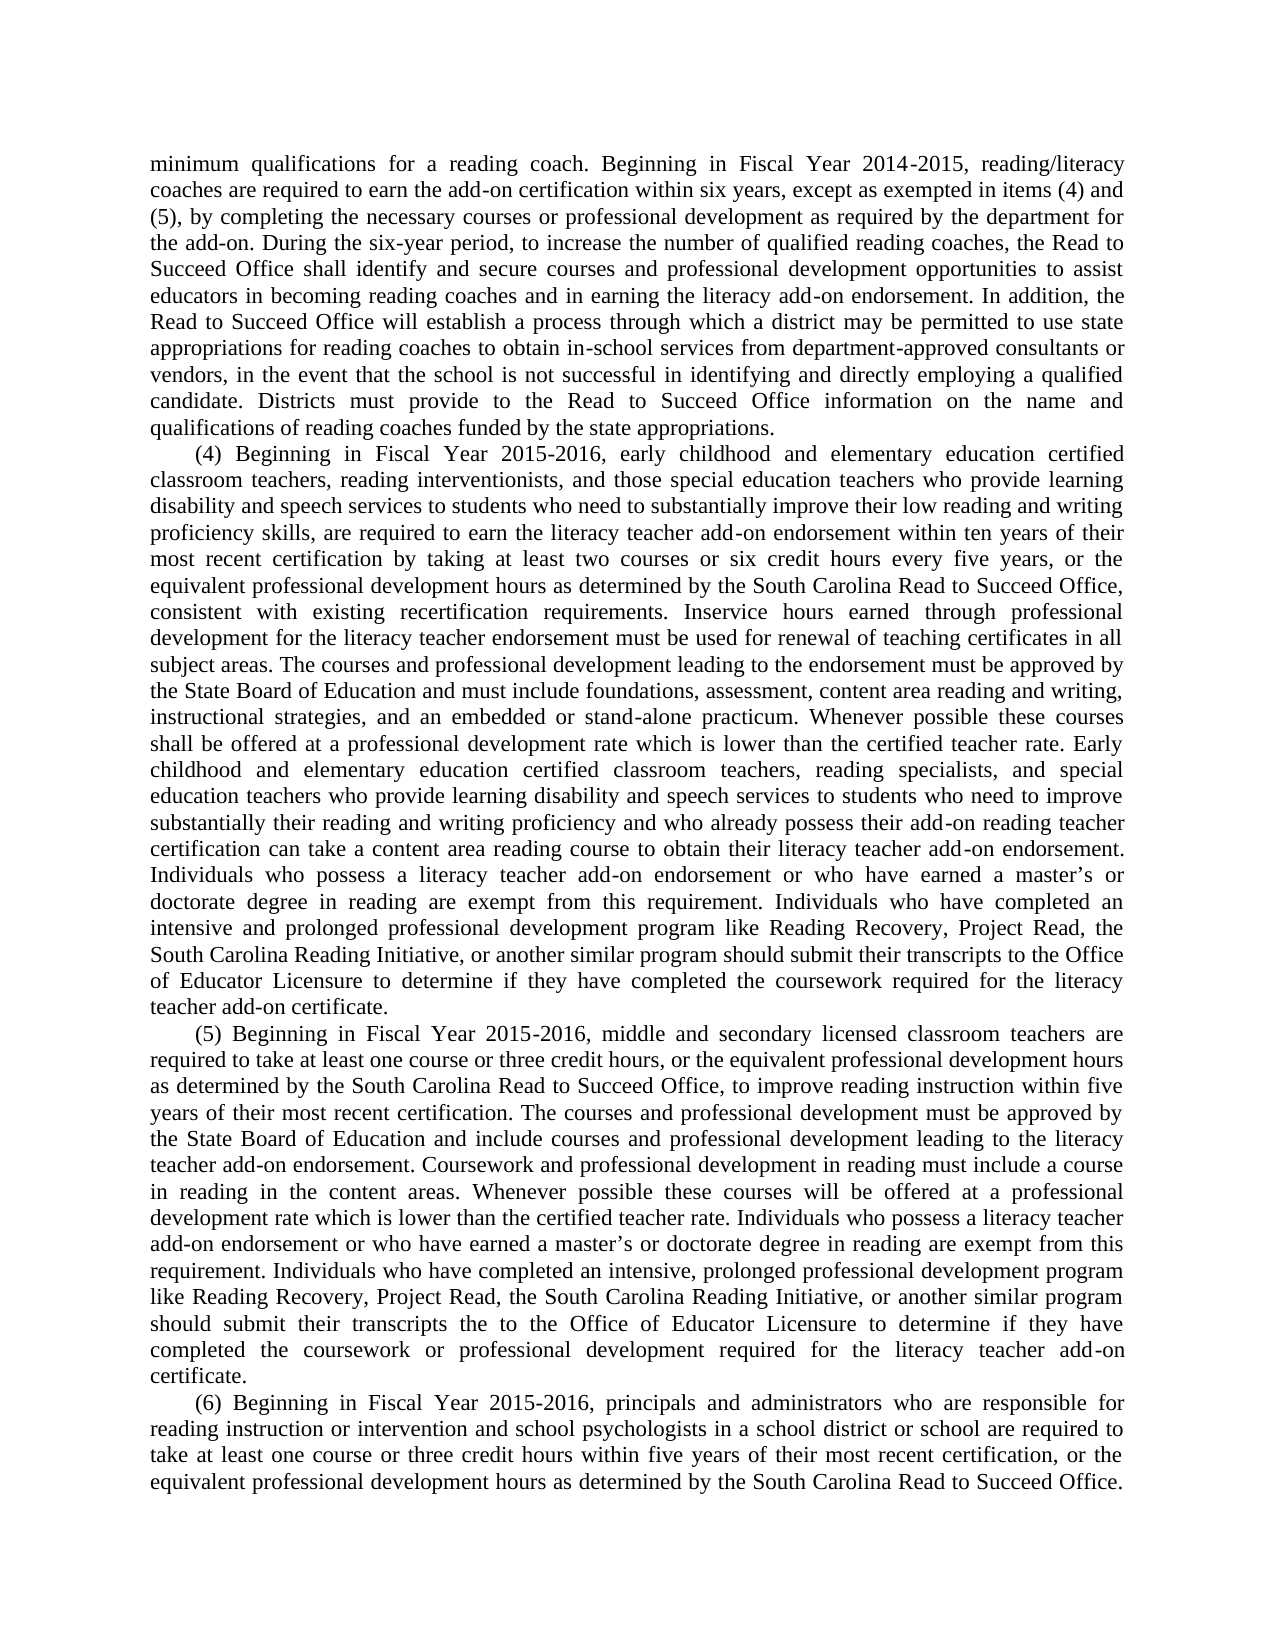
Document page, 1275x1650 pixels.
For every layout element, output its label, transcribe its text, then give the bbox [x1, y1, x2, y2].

text (5) Beginning in Fiscal Year 2015-2016, middle and secondary licensed classroom teachers are required to take at least one course or three credit hours, or the equivalent professional development hours as determined by the South Carolina Read to Succeed Office, to improve reading instruction within five years of their most recent certification. The courses and professional development must be approved by the State Board of Education and include courses and professional development leading to the literacy teacher add-on endorsement. Coursework and professional development in reading must include a course in reading in the content areas. Whenever possible these courses will be offered at a professional development rate which is lower than the certified teacher rate. Individuals who possess a literacy teacher add-on endorsement or who have earned a master’s or doctorate degree in reading are exempt from this requirement. Individuals who have completed an intensive, prolonged professional development program like Reading Recovery, Project Read, the South Carolina Reading Initiative, or another similar program should submit their transcripts the to the Office of Educator Licensure to determine if they have completed the coursework or professional development required for the literacy teacher add-on certificate. [150, 1020, 1125, 1389]
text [150, 150, 1125, 440]
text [150, 1389, 1125, 1494]
text (4) Beginning in Fiscal Year 2015-2016, early childhood and elementary education certified classroom teachers, reading interventionists, and those special education teachers who provide learning disability and speech services to students who need to substantially improve their low reading and writing proficiency skills, are required to earn the literacy teacher add-on endorsement within ten years of their most recent certification by taking at least two courses or six credit hours every five years, or the equivalent professional development hours as determined by the South Carolina Read to Succeed Office, consistent with existing recertification requirements. Inservice hours earned through professional development for the literacy teacher endorsement must be used for renewal of teaching certificates in all subject areas. The courses and professional development leading to the endorsement must be approved by the State Board of Education and must include foundations, assessment, content area reading and writing, instructional strategies, and an embedded or stand-alone practicum. Whenever possible these courses shall be offered at a professional development rate which is lower than the certified teacher rate. Early childhood and elementary education certified classroom teachers, reading specialists, and special education teachers who provide learning disability and speech services to students who need to improve substantially their reading and writing proficiency and who already possess their add-on reading teacher certification can take a content area reading course to obtain their literacy teacher add-on endorsement. Individuals who possess a literacy teacher add-on endorsement or who have earned a master’s or doctorate degree in reading are exempt from this requirement. Individuals who have completed an intensive and prolonged professional development program like Reading Recovery, Project Read, the South Carolina Reading Initiative, or another similar program should submit their transcripts to the Office of Educator Licensure to determine if they have completed the coursework required for the literacy teacher add-on certificate. [150, 440, 1125, 1020]
